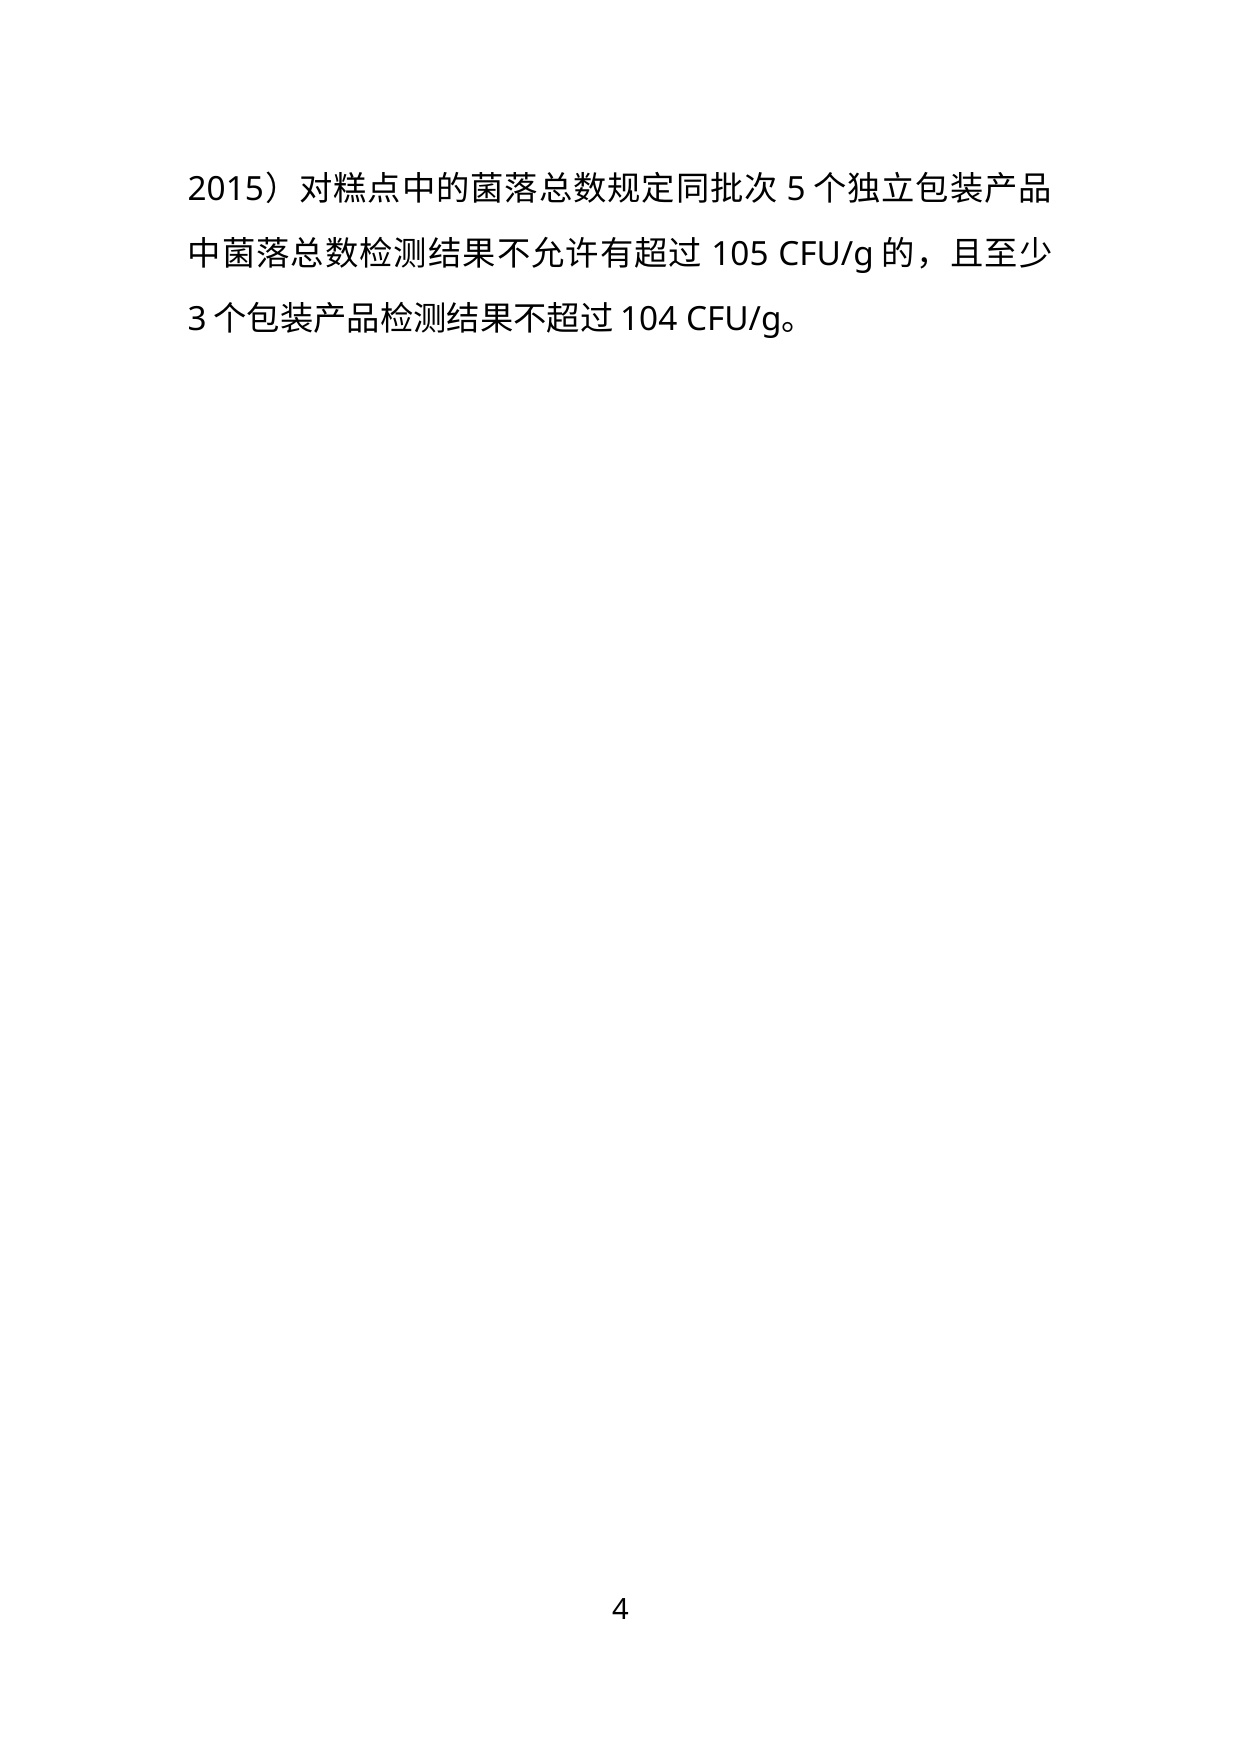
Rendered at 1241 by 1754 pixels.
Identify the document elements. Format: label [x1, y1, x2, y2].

text [187, 154, 1053, 349]
